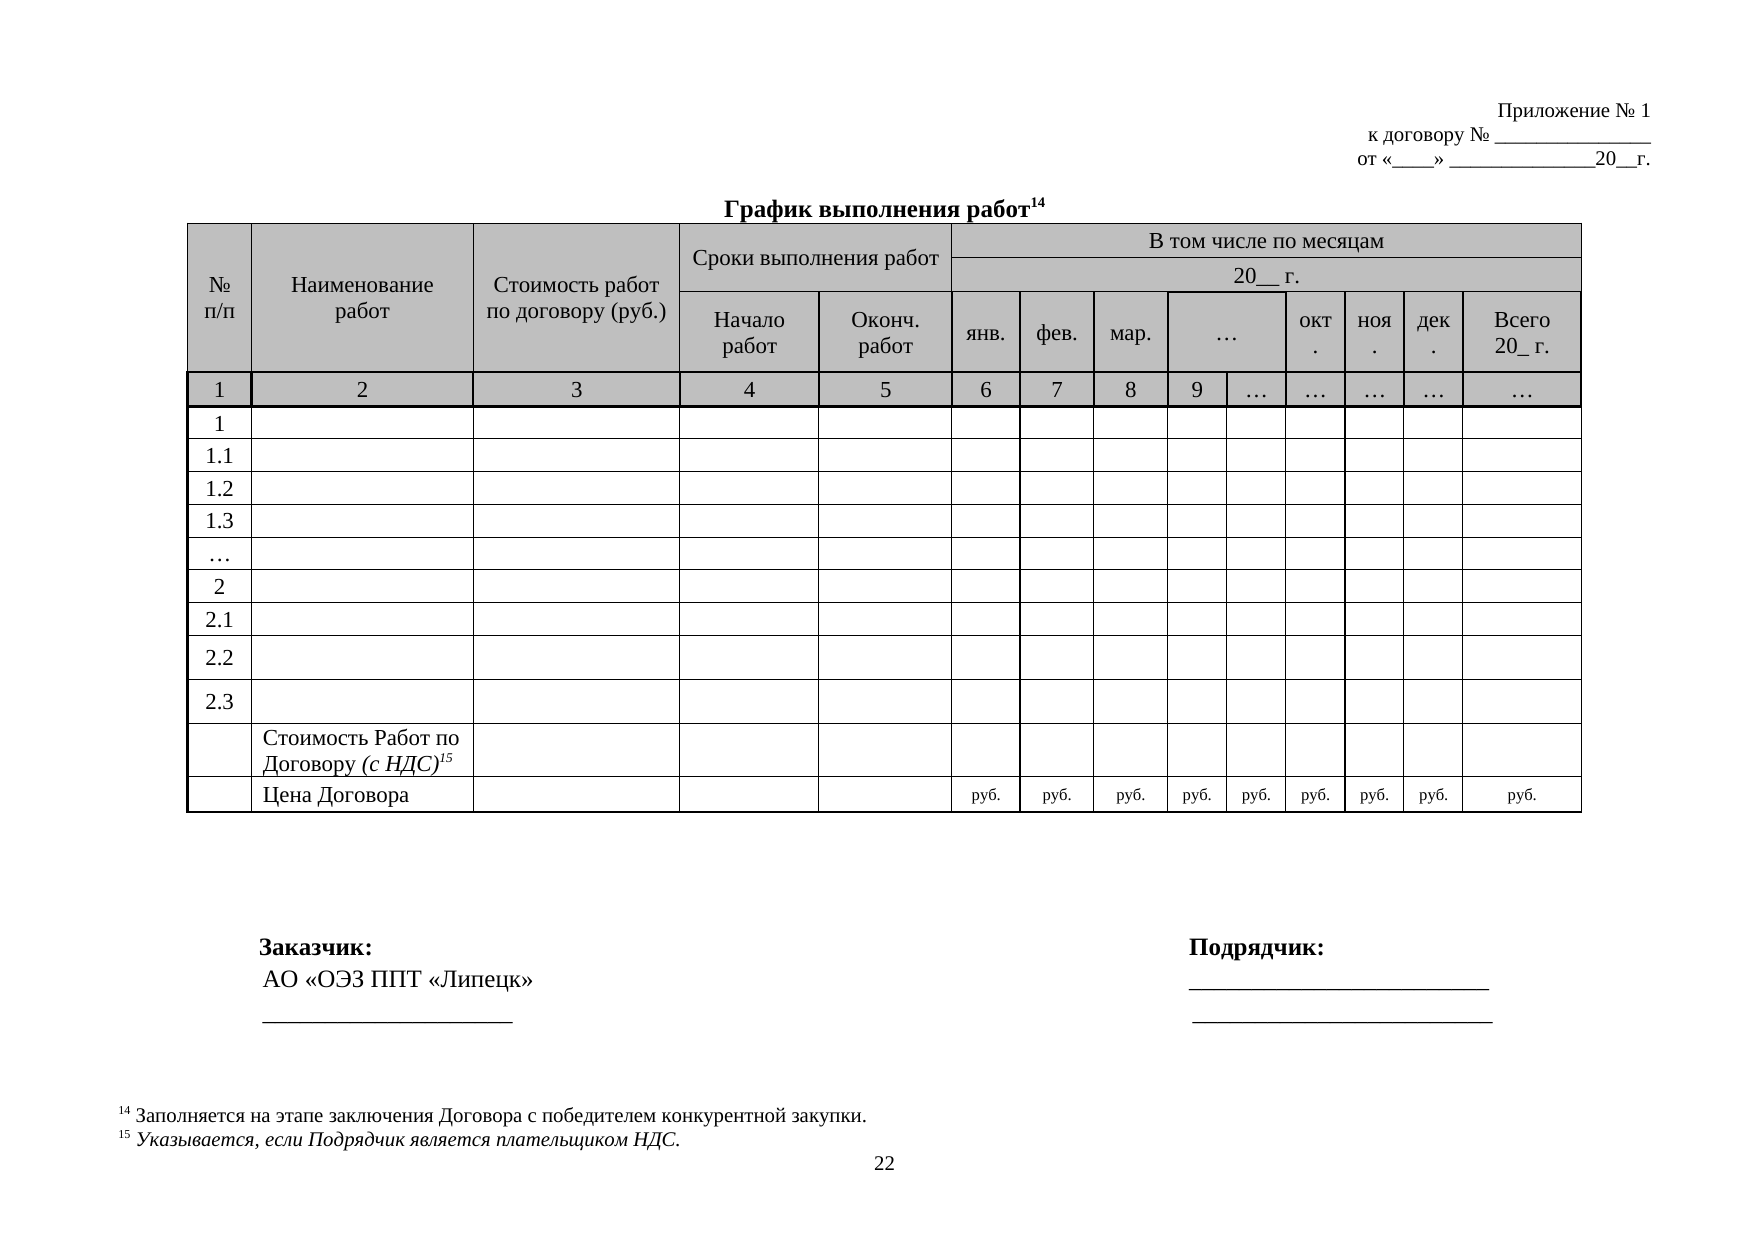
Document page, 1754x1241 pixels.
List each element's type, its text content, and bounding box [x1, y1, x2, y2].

table_cell [1463, 680, 1581, 722]
table_cell [1168, 505, 1226, 537]
table_cell [1404, 472, 1462, 504]
table_cell [952, 680, 1019, 722]
table_cell [1286, 570, 1344, 602]
table_cell [1227, 570, 1285, 602]
table_cell [252, 472, 473, 504]
table_cell ____________________ [248, 997, 1178, 1029]
table_cell [1404, 724, 1462, 776]
table_cell фев. [1021, 292, 1093, 371]
table_header Заказчик: [248, 899, 1178, 964]
table_cell [1094, 636, 1167, 679]
table_cell 2.2 [189, 636, 251, 679]
table_cell [680, 636, 818, 679]
table_cell [1021, 538, 1093, 569]
table_cell 1 [189, 408, 251, 438]
table_cell 2.1 [189, 603, 251, 635]
table_cell [952, 505, 1019, 537]
table_cell [952, 472, 1019, 504]
table_cell [1286, 408, 1344, 438]
table_cell 9 [1169, 373, 1226, 405]
table_cell [1463, 538, 1581, 569]
table_cell [1404, 603, 1462, 635]
table_cell Цена Договора [252, 777, 473, 811]
table_cell [1227, 603, 1285, 635]
table_cell 4 [681, 373, 818, 405]
table_cell [1286, 439, 1344, 471]
table_cell [189, 777, 251, 811]
table_cell руб. [1346, 777, 1403, 811]
table_cell [1463, 505, 1581, 537]
table_header № п/п [188, 224, 251, 371]
table_cell [1021, 505, 1093, 537]
table_cell [1346, 408, 1403, 438]
table_cell [1094, 724, 1167, 776]
table_cell [1168, 636, 1226, 679]
table_cell [1404, 408, 1462, 438]
table_cell [1404, 636, 1462, 679]
table_cell [1168, 439, 1226, 471]
table_header Стоимость работ по договору (руб.) [474, 224, 679, 371]
table_cell [952, 603, 1019, 635]
table_cell [1286, 724, 1344, 776]
table_cell 2 [189, 570, 251, 602]
table_cell [680, 472, 818, 504]
table_cell окт. [1287, 292, 1344, 371]
table_cell [474, 603, 679, 635]
table_cell [819, 472, 951, 504]
table_cell [252, 603, 473, 635]
table_cell [1021, 408, 1093, 438]
table_cell [1094, 570, 1167, 602]
table_cell [819, 408, 951, 438]
table_cell [1463, 570, 1581, 602]
table_header Сроки выполнения работ [680, 224, 951, 291]
table_cell [252, 439, 473, 471]
table_cell [1094, 505, 1167, 537]
table_cell [1168, 724, 1226, 776]
table_cell ноя. [1346, 292, 1403, 371]
table_cell Начало работ [680, 292, 818, 371]
table_cell [1094, 439, 1167, 471]
table_cell руб. [952, 777, 1019, 811]
table_cell [252, 680, 473, 722]
table_header Подрядчик: [1178, 899, 1560, 964]
table_cell 1.3 [189, 505, 251, 537]
table_cell [819, 505, 951, 537]
table_cell [680, 724, 818, 776]
table_cell [252, 408, 473, 438]
table_cell [1346, 439, 1403, 471]
table_cell [1021, 439, 1093, 471]
table_cell [1168, 680, 1226, 722]
table_cell [474, 570, 679, 602]
table_cell [252, 538, 473, 569]
table_cell [680, 408, 818, 438]
table_cell [952, 408, 1019, 438]
table_cell [252, 505, 473, 537]
table_cell мар. [1095, 292, 1167, 371]
table_cell [1404, 505, 1462, 537]
table_cell 7 [1021, 373, 1093, 405]
table_cell [474, 680, 679, 722]
table_cell дек. [1405, 292, 1462, 371]
table_cell [680, 603, 818, 635]
table_cell [1168, 570, 1226, 602]
table_cell [1021, 570, 1093, 602]
table_cell 5 [820, 373, 951, 405]
table_cell [1463, 439, 1581, 471]
table_cell [1463, 408, 1581, 438]
table_cell [680, 680, 818, 722]
table_cell [474, 777, 679, 811]
table_cell Всего 20_ г. [1464, 292, 1580, 371]
table_cell [1463, 603, 1581, 635]
table_cell [952, 636, 1019, 679]
table_cell [1404, 439, 1462, 471]
table_cell [1227, 408, 1285, 438]
table_cell 8 [1095, 373, 1167, 405]
table_cell … [1169, 293, 1285, 371]
table_cell [1094, 472, 1167, 504]
table_cell руб. [1094, 777, 1167, 811]
table_cell … [1287, 373, 1344, 405]
table_cell … [1346, 373, 1403, 405]
table_cell [1021, 603, 1093, 635]
table_cell 2 [253, 373, 472, 405]
table_cell 1.2 [189, 472, 251, 504]
table_cell [1404, 680, 1462, 722]
table_cell [819, 680, 951, 722]
table_cell [1346, 472, 1403, 504]
table_cell [680, 439, 818, 471]
text к договору № _______________ [118, 122, 1651, 146]
table_cell 20__ г. [952, 258, 1581, 291]
table_cell … [1464, 373, 1580, 405]
table_cell Стоимость Работ по Договору (с НДС) [252, 724, 473, 776]
table_cell [1094, 538, 1167, 569]
table_cell [819, 777, 951, 811]
text График выполнения работ [118, 194, 1651, 222]
table_cell руб. [1404, 777, 1462, 811]
table_cell [1168, 472, 1226, 504]
table_cell [952, 724, 1019, 776]
text от «____» ______________20__г. [118, 146, 1651, 170]
table_cell 1.1 [189, 439, 251, 471]
table_cell [474, 439, 679, 471]
table_cell [1094, 603, 1167, 635]
table_cell [474, 408, 679, 438]
table_cell [819, 538, 951, 569]
text Приложение № 1 [118, 98, 1651, 122]
table_cell [1021, 472, 1093, 504]
table_cell [1346, 603, 1403, 635]
table_cell [680, 538, 818, 569]
table_cell [819, 724, 951, 776]
table_cell 2.3 [189, 680, 251, 722]
table_cell [1463, 724, 1581, 776]
table_cell [474, 724, 679, 776]
table_cell [1227, 680, 1285, 722]
table_header Наименование работ [252, 224, 473, 371]
table_cell [1286, 505, 1344, 537]
table_cell [474, 636, 679, 679]
table_cell [1346, 680, 1403, 722]
table_cell янв. [953, 292, 1019, 371]
table_cell [1404, 538, 1462, 569]
table_cell [1404, 570, 1462, 602]
table_cell [1168, 408, 1226, 438]
table_cell [819, 603, 951, 635]
table_cell [1021, 636, 1093, 679]
table_cell … [189, 538, 251, 569]
table_cell [1286, 636, 1344, 679]
table_cell [1346, 570, 1403, 602]
table_cell [189, 724, 251, 776]
table_cell ________________________ [1178, 964, 1560, 997]
table_cell [1227, 636, 1285, 679]
table_cell [1346, 538, 1403, 569]
table_cell [952, 538, 1019, 569]
table_cell [1227, 505, 1285, 537]
table_cell руб. [1286, 777, 1344, 811]
table_cell [819, 439, 951, 471]
table_cell [1346, 636, 1403, 679]
table_cell ________________________ [1178, 997, 1560, 1029]
table_cell [680, 777, 818, 811]
table_cell руб. [1021, 777, 1093, 811]
table_cell 3 [474, 373, 679, 405]
table_cell 6 [953, 373, 1019, 405]
table_cell [1463, 636, 1581, 679]
table_cell [1286, 603, 1344, 635]
table_cell … [1228, 373, 1285, 405]
table_cell [1094, 680, 1167, 722]
table_cell [1227, 472, 1285, 504]
table_cell [474, 538, 679, 569]
table_cell [680, 505, 818, 537]
table_cell [1346, 724, 1403, 776]
table_cell [1227, 538, 1285, 569]
table_cell руб. [1168, 777, 1226, 811]
table_cell … [1405, 373, 1462, 405]
table_cell Оконч. работ [820, 292, 951, 371]
table_cell руб. [1463, 777, 1581, 811]
table_cell [252, 636, 473, 679]
table_cell [474, 472, 679, 504]
table_cell [1346, 505, 1403, 537]
table_cell [952, 570, 1019, 602]
table_cell [474, 505, 679, 537]
table_cell [819, 636, 951, 679]
table_cell [1094, 408, 1167, 438]
table_cell АО «ОЭЗ ППТ «Липецк» [248, 964, 1178, 997]
table_cell [1168, 603, 1226, 635]
table_cell [1168, 538, 1226, 569]
table_cell [1286, 472, 1344, 504]
table_cell [819, 570, 951, 602]
table_cell [1286, 680, 1344, 722]
table_cell [1021, 724, 1093, 776]
table_cell [1286, 538, 1344, 569]
table_cell 1 [189, 373, 250, 405]
table_cell [680, 570, 818, 602]
table_cell [1227, 439, 1285, 471]
table_cell [952, 439, 1019, 471]
table_cell руб. [1227, 777, 1285, 811]
table_header В том числе по месяцам [952, 224, 1581, 257]
table_cell [1021, 680, 1093, 722]
table_cell [1227, 724, 1285, 776]
table_cell [1463, 472, 1581, 504]
table_cell [252, 570, 473, 602]
